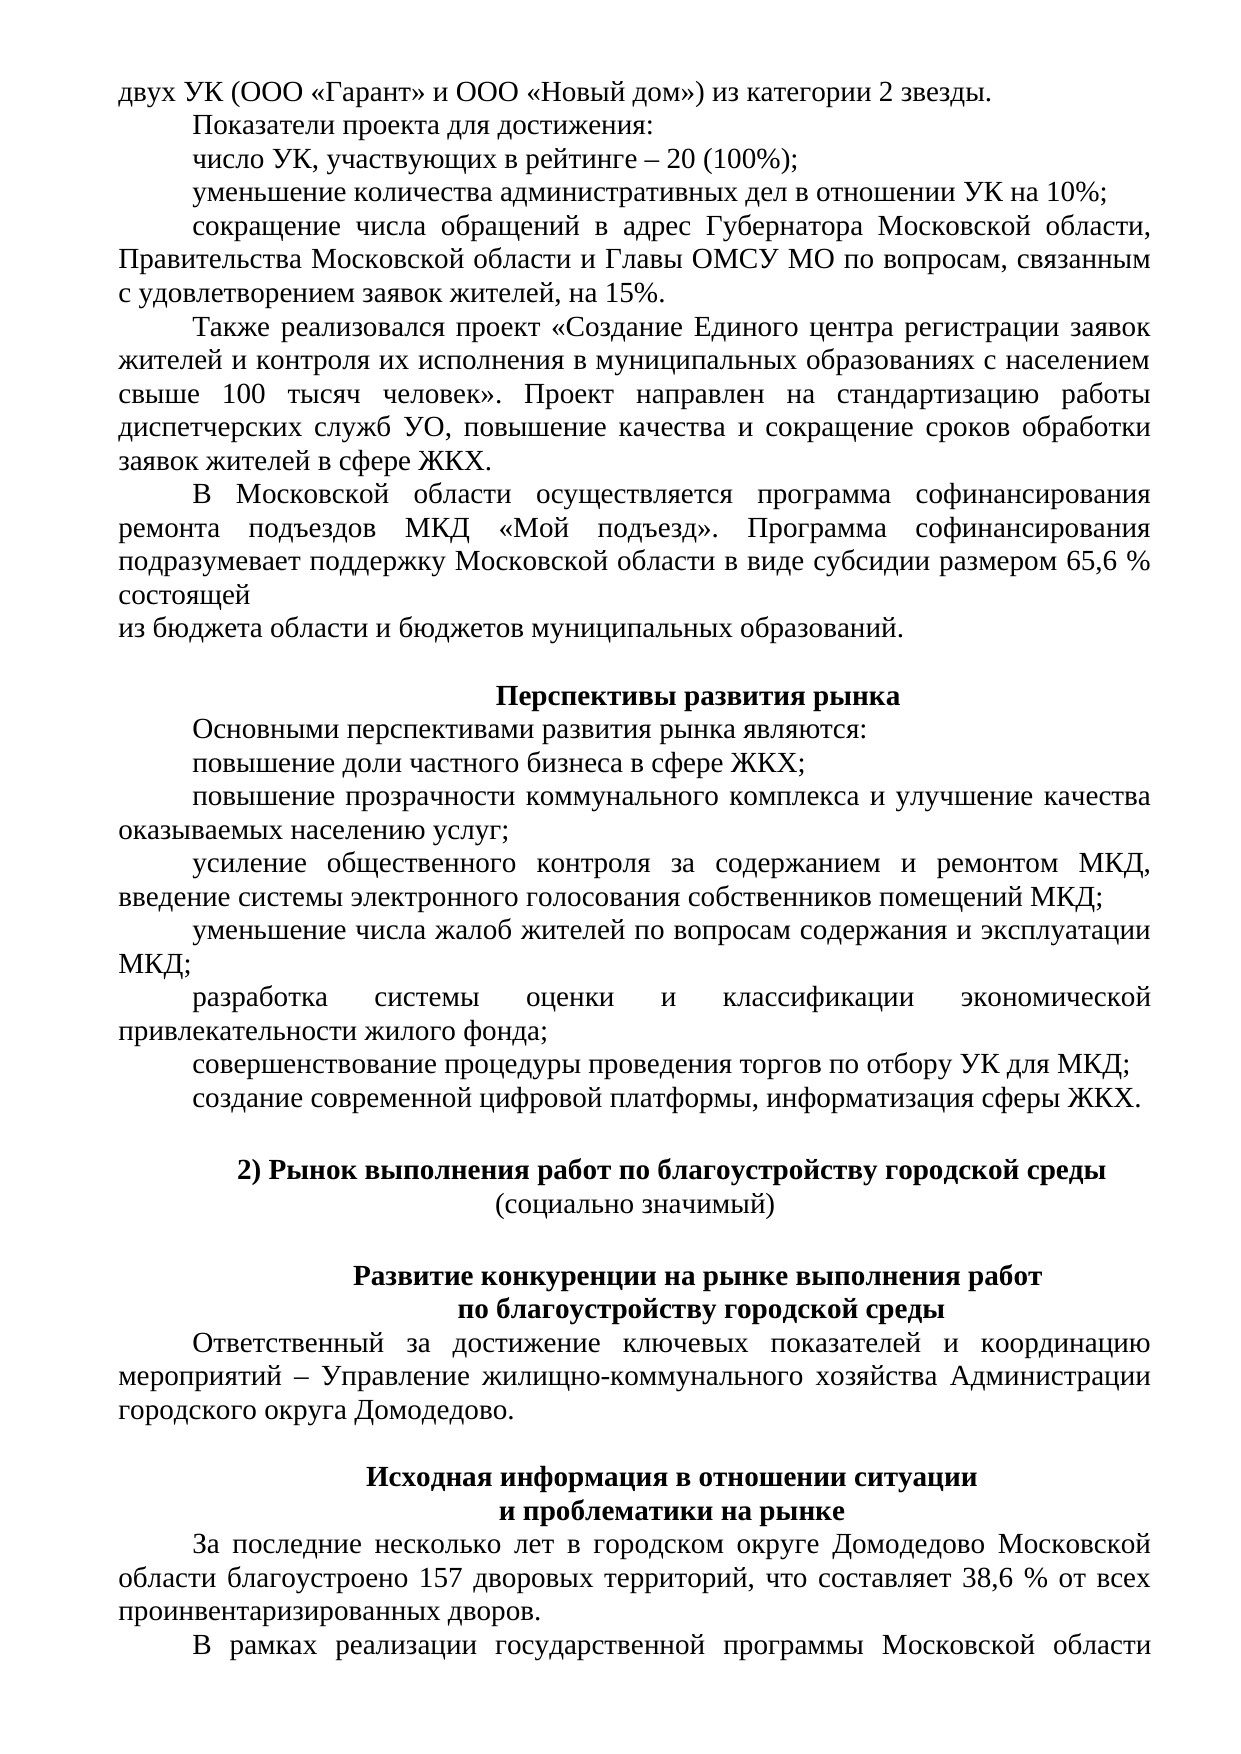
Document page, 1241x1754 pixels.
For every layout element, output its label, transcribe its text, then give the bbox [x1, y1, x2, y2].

text В Московской области осуществляется программа софинансирования ремонта подъездов МКД «Мой подъезд». Программа софинансирования подразумевает поддержку Московской области в виде субсидии размером 65,6 % состоящей из бюджета области и бюджетов муниципальных образований. [118, 476, 1152, 644]
text повышение прозрачности коммунального комплекса и улучшение качества оказываемых населению услуг; [118, 778, 1152, 845]
text создание современной цифровой платформы, информатизация сферы ЖКХ. [118, 1080, 1152, 1114]
text За последние несколько лет в городском округе Домодедово Московской области благоустроено 157 дворовых территорий, что составляет 38,6 % от всех проинвентаризированных дворов. [118, 1526, 1152, 1627]
text совершенствование процедуры проведения торгов по отбору УК для МКД; [118, 1047, 1152, 1080]
text 2) Рынок выполнения работ по благоустройству городской среды (социально значимый) [118, 1152, 1152, 1219]
text Развитие конкуренции на рынке выполнения работ по благоустройству городской среды [251, 1258, 1152, 1325]
text уменьшение числа жалоб жителей по вопросам содержания и эксплуатации МКД; [118, 912, 1152, 979]
text Перспективы развития рынка [229, 678, 1152, 711]
text Основными перспективами развития рынка являются: [118, 711, 1152, 745]
text и проблематики на рынке [192, 1493, 1152, 1526]
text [118, 74, 1152, 107]
text уменьшение количества административных дел в отношении УК на 10%; [118, 174, 1152, 208]
text число УК, участвующих в рейтинге – 20 (100%); [118, 141, 1152, 174]
text сокращение числа обращений в адрес Губернатора Московской области, Правительства Московской области и Главы ОМСУ МО по вопросам, связанным с удовлетворением заявок жителей, на 15%. [118, 208, 1152, 309]
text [118, 1627, 1152, 1660]
text усиление общественного контроля за содержанием и ремонтом МКД, введение системы электронного голосования собственников помещений МКД; [118, 845, 1152, 912]
text Показатели проекта для достижения: [118, 107, 1152, 141]
text Ответственный за достижение ключевых показателей и координацию мероприятий – Управление жилищно-коммунального хозяйства Администрации городского округа Домодедово. [118, 1325, 1152, 1426]
text повышение доли частного бизнеса в сфере ЖКХ; [118, 745, 1152, 778]
text Исходная информация в отношении ситуации [192, 1459, 1152, 1493]
text разработка системы оценки и классификации экономической привлекательности жилого фонда; [118, 979, 1152, 1047]
text Также реализовался проект «Создание Единого центра регистрации заявок жителей и контроля их исполнения в муниципальных образованиях с населением свыше 100 тысяч человек». Проект направлен на стандартизацию работы диспетчерских служб УО, повышение качества и сокращение сроков обработки заявок жителей в сфере ЖКХ. [118, 309, 1152, 476]
